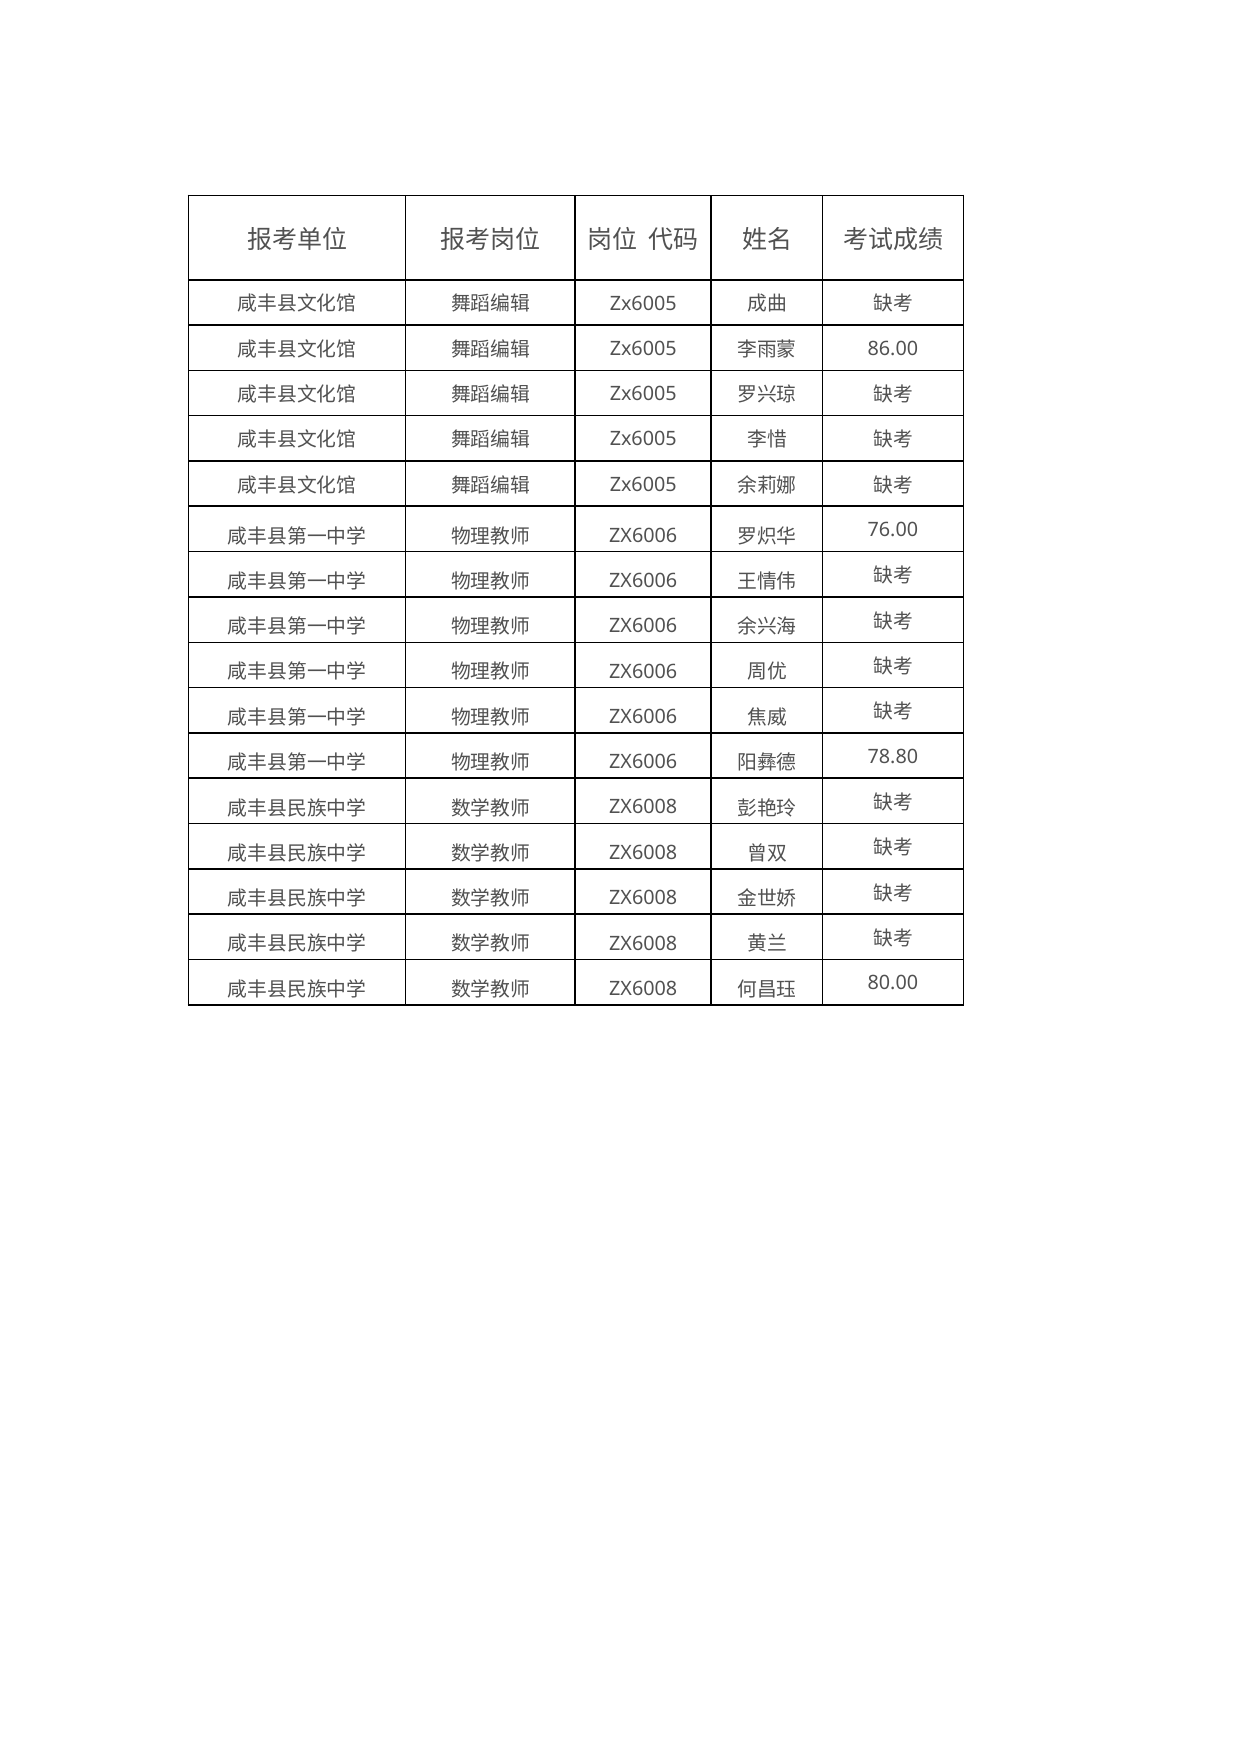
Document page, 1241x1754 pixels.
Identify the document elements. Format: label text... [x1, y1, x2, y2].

table_cell 缺考 [823, 779, 963, 823]
table_cell Zx6005 [576, 462, 710, 505]
table_cell ZX6006 [576, 688, 710, 732]
table_cell ZX6008 [576, 915, 710, 958]
table_cell 物理教师 [406, 598, 574, 641]
table_header 报考岗位 [406, 196, 574, 279]
table_cell 缺考 [823, 915, 963, 958]
table_cell 彭艳玲 [712, 779, 822, 823]
table_cell 咸丰县民族中学 [189, 824, 405, 868]
table_cell 咸丰县第一中学 [189, 598, 405, 641]
table_cell 缺考 [823, 598, 963, 641]
table_cell ZX6006 [576, 598, 710, 641]
table_cell 物理教师 [406, 552, 574, 596]
table_cell 数学教师 [406, 915, 574, 958]
table_cell 缺考 [823, 824, 963, 868]
table_cell 余兴海 [712, 598, 822, 641]
table_cell 咸丰县第一中学 [189, 643, 405, 687]
table_cell 数学教师 [406, 824, 574, 868]
table_cell 咸丰县第一中学 [189, 688, 405, 732]
table_cell ZX6008 [576, 870, 710, 913]
table_cell 缺考 [823, 462, 963, 505]
table_cell 86.00 [823, 326, 963, 369]
table_cell ZX6006 [576, 507, 710, 551]
table_cell 缺考 [823, 552, 963, 596]
table_cell ZX6006 [576, 734, 710, 777]
table_cell 咸丰县民族中学 [189, 779, 405, 823]
table_cell 王情伟 [712, 552, 822, 596]
table_cell 舞蹈编辑 [406, 371, 574, 415]
table_cell 物理教师 [406, 688, 574, 732]
table_cell 罗兴琼 [712, 371, 822, 415]
table_cell 黄兰 [712, 915, 822, 958]
table_cell 咸丰县第一中学 [189, 552, 405, 596]
table_cell ZX6006 [576, 552, 710, 596]
table_cell 76.00 [823, 507, 963, 551]
table_cell 周优 [712, 643, 822, 687]
table_cell Zx6005 [576, 371, 710, 415]
table_cell 咸丰县第一中学 [189, 734, 405, 777]
table_cell 物理教师 [406, 507, 574, 551]
table_cell 咸丰县民族中学 [189, 915, 405, 958]
table_cell ZX6008 [576, 779, 710, 823]
table_cell 78.80 [823, 734, 963, 777]
table_cell 咸丰县文化馆 [189, 371, 405, 415]
table_cell 缺考 [823, 643, 963, 687]
table_cell ZX6006 [576, 643, 710, 687]
table_cell 数学教师 [406, 960, 574, 1004]
table_cell 舞蹈编辑 [406, 326, 574, 369]
table_cell 舞蹈编辑 [406, 416, 574, 460]
table_cell 咸丰县民族中学 [189, 960, 405, 1004]
table_header 岗位 代码 [576, 196, 710, 279]
table_cell 何昌珏 [712, 960, 822, 1004]
table_cell 咸丰县文化馆 [189, 281, 405, 324]
table_cell 物理教师 [406, 643, 574, 687]
table_cell 舞蹈编辑 [406, 462, 574, 505]
table_header 报考单位 [189, 196, 405, 279]
table_cell 曾双 [712, 824, 822, 868]
table_cell 缺考 [823, 416, 963, 460]
table_header 姓名 [712, 196, 822, 279]
table_cell 缺考 [823, 688, 963, 732]
table_cell Zx6005 [576, 281, 710, 324]
table_cell 缺考 [823, 371, 963, 415]
table_cell 焦威 [712, 688, 822, 732]
table_cell 舞蹈编辑 [406, 281, 574, 324]
table_cell 咸丰县文化馆 [189, 462, 405, 505]
table_cell 罗炽华 [712, 507, 822, 551]
table_cell 成曲 [712, 281, 822, 324]
table_cell 咸丰县文化馆 [189, 416, 405, 460]
table_cell 咸丰县第一中学 [189, 507, 405, 551]
table_cell 余莉娜 [712, 462, 822, 505]
table_header 考试成绩 [823, 196, 963, 279]
table_cell ZX6008 [576, 824, 710, 868]
table_cell 金世娇 [712, 870, 822, 913]
table_cell 数学教师 [406, 870, 574, 913]
table_cell 李惜 [712, 416, 822, 460]
table_cell ZX6008 [576, 960, 710, 1004]
table_cell 80.00 [823, 960, 963, 1004]
table_cell 李雨蒙 [712, 326, 822, 369]
table_cell 缺考 [823, 870, 963, 913]
table_cell 物理教师 [406, 734, 574, 777]
table_cell 阳彝德 [712, 734, 822, 777]
table_cell Zx6005 [576, 416, 710, 460]
table_cell 咸丰县文化馆 [189, 326, 405, 369]
table_cell Zx6005 [576, 326, 710, 369]
table_cell 缺考 [823, 281, 963, 324]
table_cell 数学教师 [406, 779, 574, 823]
table_cell 咸丰县民族中学 [189, 870, 405, 913]
